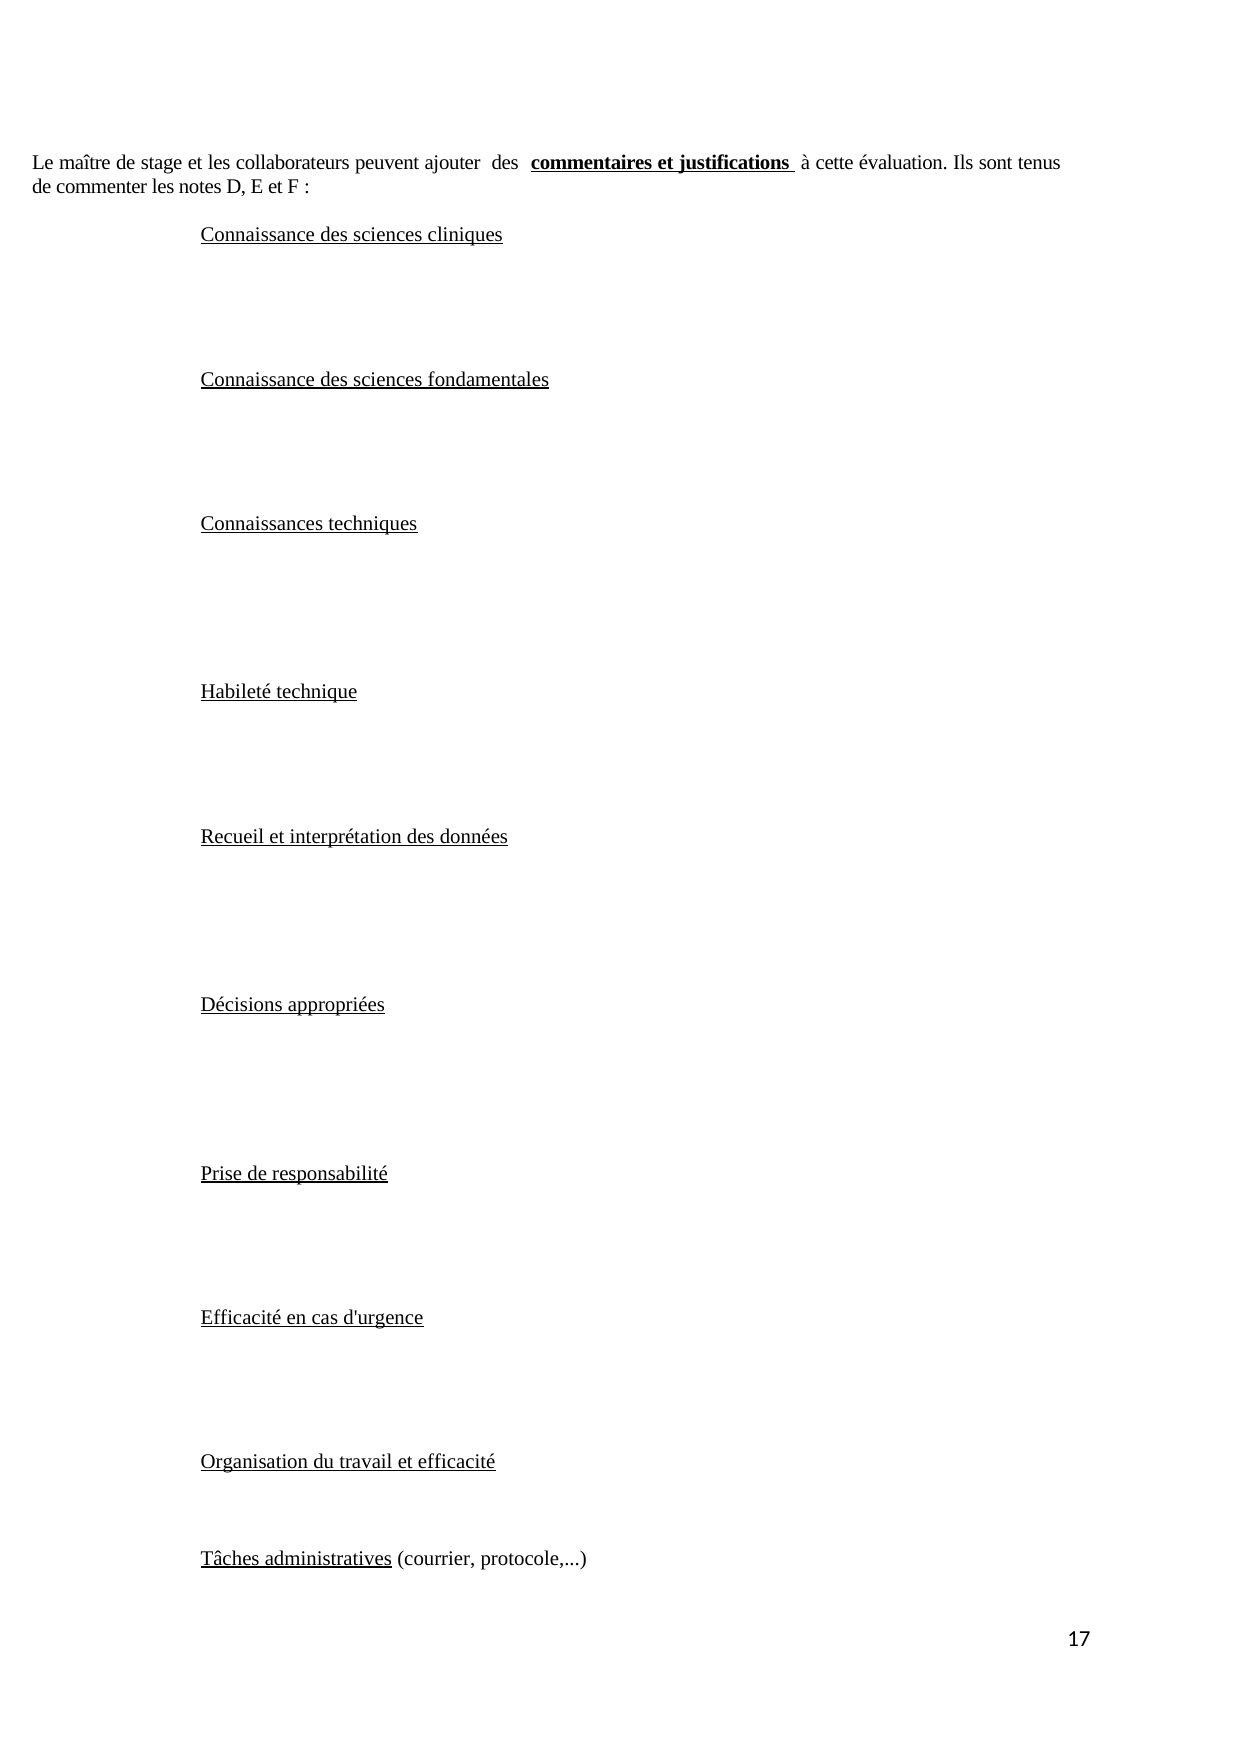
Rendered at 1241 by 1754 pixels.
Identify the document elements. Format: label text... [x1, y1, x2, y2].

text Organisation du travail et efficacité [32, 1449, 1090, 1473]
text Connaissances techniques [32, 511, 1090, 535]
text Recueil et interprétation des données [32, 824, 1090, 848]
text Décisions appropriées [32, 992, 1090, 1016]
text Connaissance des sciences fondamentales [32, 367, 1090, 391]
text Connaissance des sciences cliniques [32, 222, 1090, 246]
text Le maître de stage et les collaborateurs peuvent ajouter des commentaires et justifications à cette évaluation. Ils sont tenus de commenter les notes D, E et F : [32, 150, 1061, 198]
text Habileté technique [32, 679, 1090, 703]
text Tâches administratives (courrier, protocole,...) [32, 1546, 1090, 1570]
text Prise de responsabilité [32, 1161, 1090, 1185]
text Efficacité en cas d'urgence [32, 1305, 1090, 1329]
